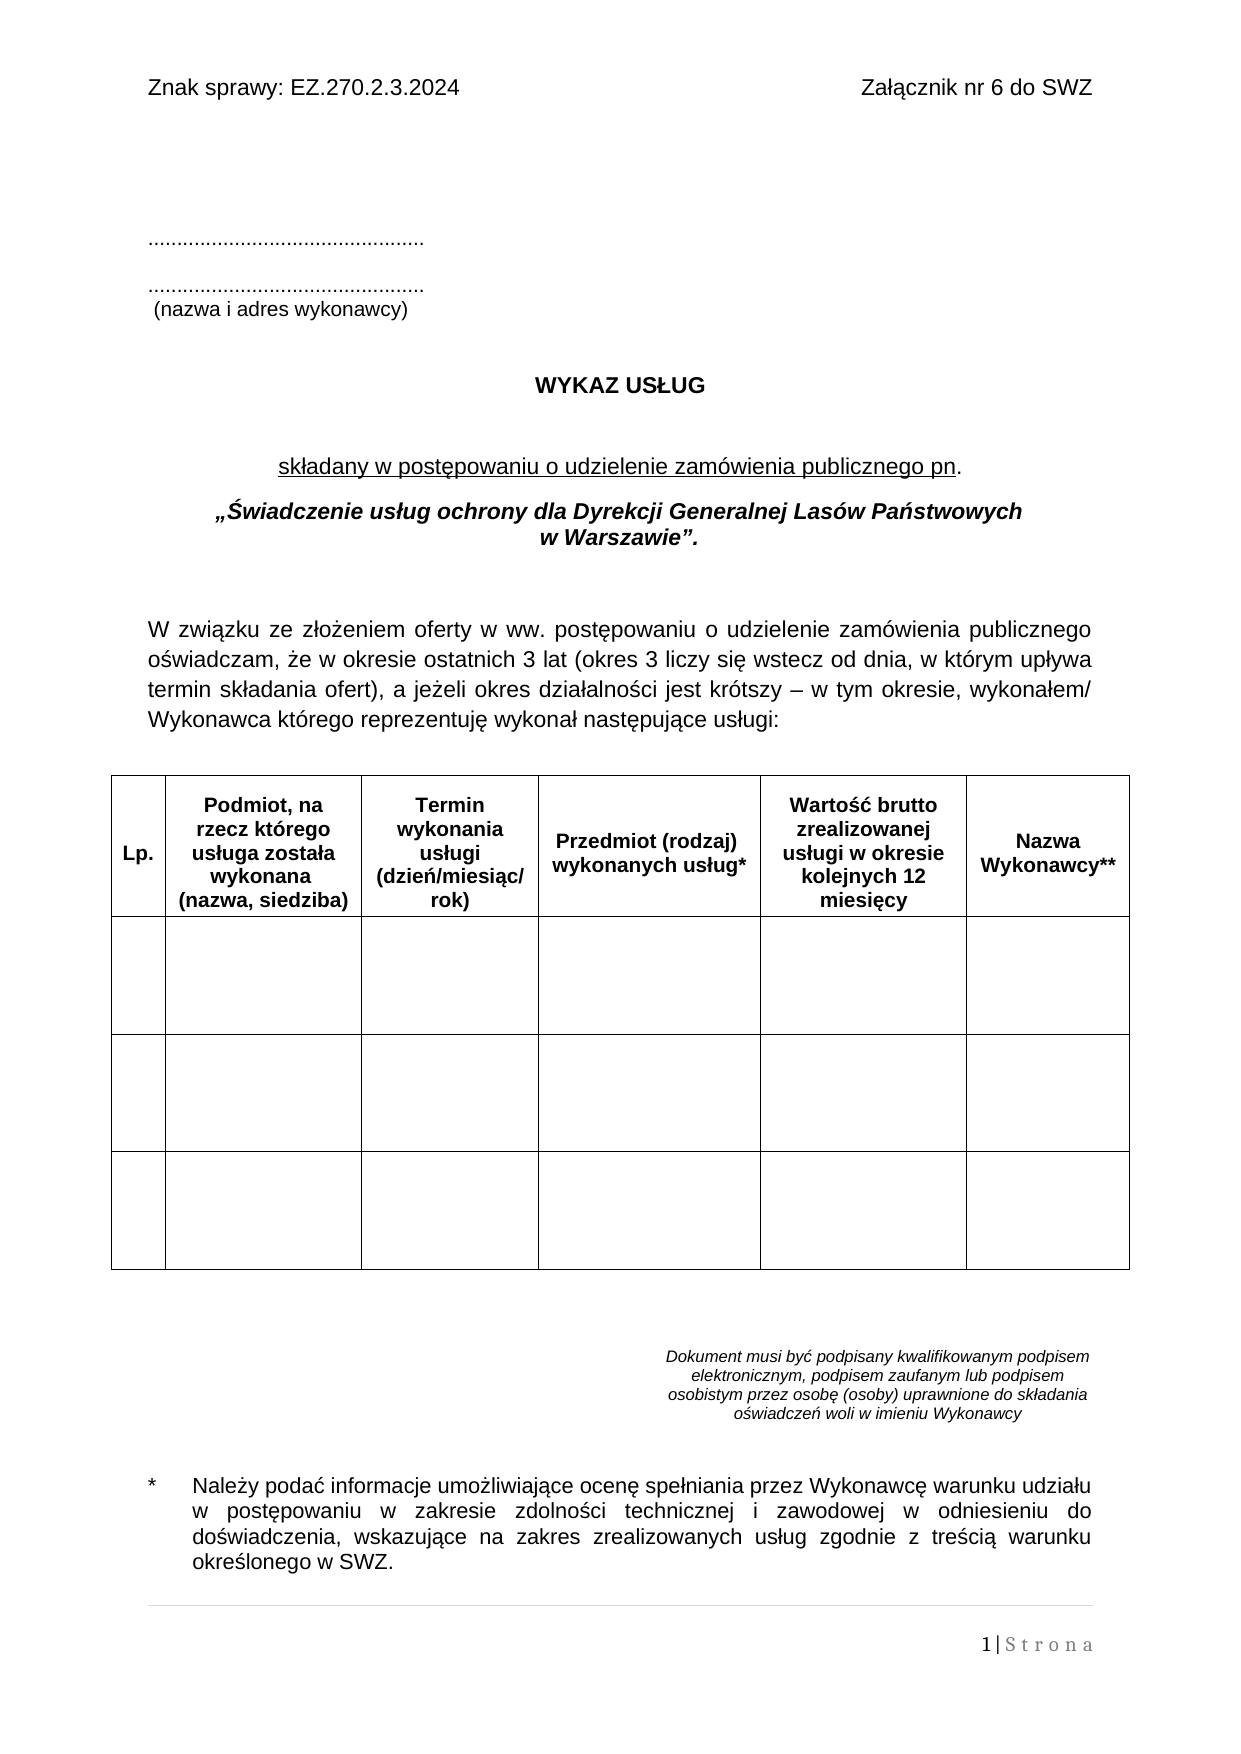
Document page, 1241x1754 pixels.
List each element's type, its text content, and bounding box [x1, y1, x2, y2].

text * Należy podać informacje umożliwiające ocenę spełniania przez Wykonawcę warunku udziału w postępowaniu w zakresie zdolności technicznej i zawodowej w odniesieniu do doświadczenia, wskazujące na zakres zrealizowanych usług zgodnie z treścią warunku określonego w SWZ. [148, 1473, 1093, 1574]
table_cell [166, 1152, 361, 1269]
text składany w postępowaniu o udzielenie zamówienia publicznego pn. [148, 453, 1093, 479]
table_header Podmiot, na rzecz którego usługa została wykonana (nazwa, siedziba) [166, 776, 361, 916]
table_cell [112, 1152, 165, 1269]
text „Świadczenie usług ochrony dla Dyrekcji Generalnej Lasów Państwowych w Warszawie”. [148, 498, 1093, 550]
table_cell [362, 1035, 538, 1151]
table_cell [539, 1152, 760, 1269]
text (nazwa i adres wykonawcy) [148, 297, 1093, 321]
table_cell [362, 917, 538, 1033]
text ................................................ [148, 273, 1093, 297]
table_cell [112, 1035, 165, 1151]
table_cell [967, 1035, 1129, 1151]
table_cell [539, 917, 760, 1033]
table_cell [761, 1152, 966, 1269]
table_cell [362, 1152, 538, 1269]
text Dokument musi być podpisany kwalifikowanym podpisem elektronicznym, podpisem zaufanym lub podpisem osobistym przez osobę (osoby) uprawnione do składania oświadczeń woli w imieniu Wykonawcy [664, 1346, 1093, 1423]
text WYKAZ USŁUG [148, 372, 1093, 399]
text ................................................ [148, 225, 1093, 249]
table_cell [166, 1035, 361, 1151]
table_header Wartość brutto zrealizowanej usługi w okresie kolejnych 12 miesięcy [761, 776, 966, 916]
table_header Nazwa Wykonawcy** [967, 776, 1129, 916]
table_cell [166, 917, 361, 1033]
table_cell [967, 1152, 1129, 1269]
table_cell [967, 917, 1129, 1033]
table_header Termin wykonania usługi (dzień/miesiąc/rok) [362, 776, 538, 916]
table_header Przedmiot (rodzaj) wykonanych usług* [539, 776, 760, 916]
table_cell [539, 1035, 760, 1151]
table_cell [761, 917, 966, 1033]
text W związku ze złożeniem oferty w ww. postępowaniu o udzielenie zamówienia publicznego oświadczam, że w okresie ostatnich 3 lat (okres 3 liczy się wstecz od dnia, w którym upływa termin składania ofert), a jeżeli okres działalności jest krótszy – w tym okresie, wykonałem/ Wykonawca którego reprezentuję wykonał następujące usługi: [148, 616, 1093, 733]
table_cell [761, 1035, 966, 1151]
table_header Lp. [112, 776, 165, 916]
table_cell [112, 917, 165, 1033]
